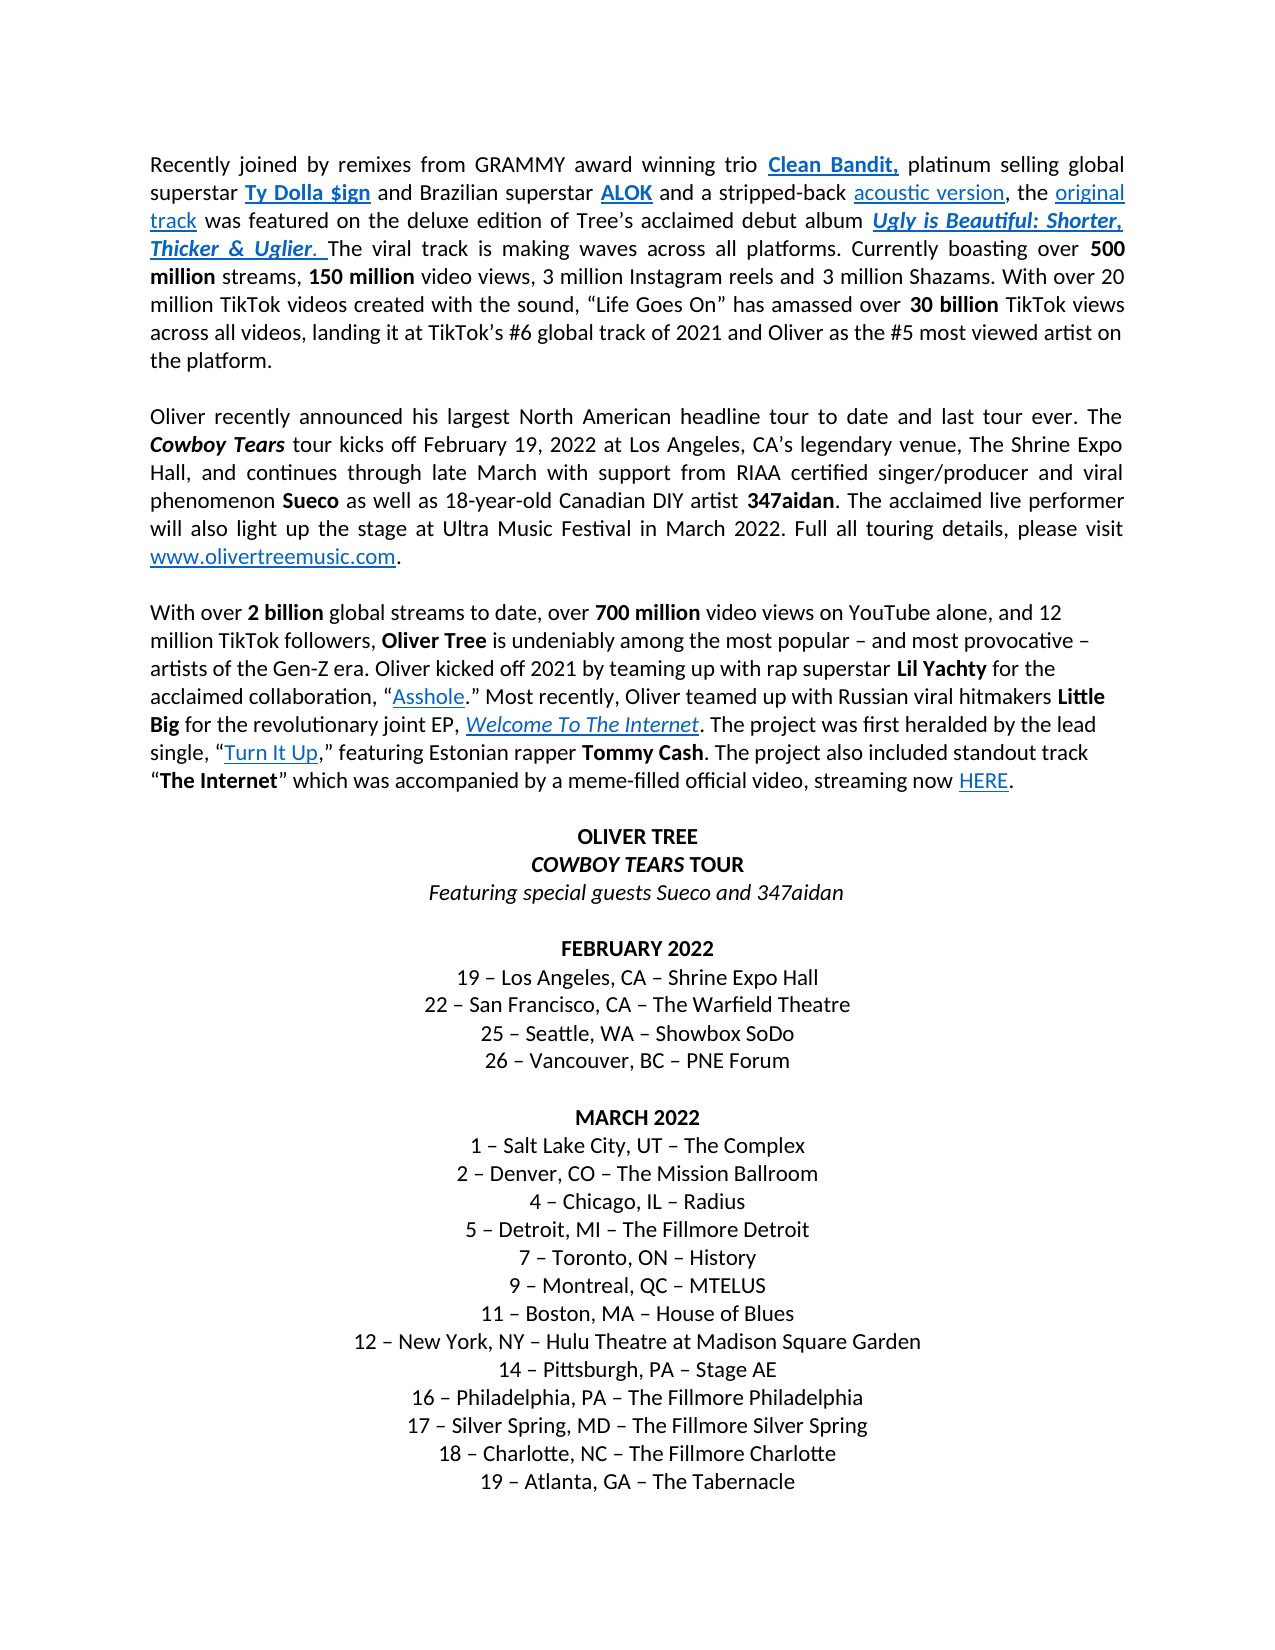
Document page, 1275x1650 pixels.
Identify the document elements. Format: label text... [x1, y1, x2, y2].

text OLIVER TREE [150, 822, 1125, 851]
text Oliver recently announced his largest North American headline tour to date and last tour ever. The Cowboy Tears tour kicks off February 19, 2022 at Los Angeles, CA’s legendary venue, The Shrine Expo Hall, and continues through late March with support from RIAA certified singer/producer and viral phenomenon Sueco as well as 18-year-old Canadian DIY artist 347aidan. The acclaimed live performer will also light up the stage at Ultra Music Festival in March 2022. Full all touring details, please visit www.olivertreemusic.com. [150, 402, 1125, 570]
text 4 – Chicago, IL – Radius [150, 1187, 1125, 1215]
text 11 – Boston, MA – House of Blues [150, 1299, 1125, 1327]
text Recently joined by remixes from GRAMMY award winning trio Clean Bandit, platinum selling global superstar Ty Dolla $ign and Brazilian superstar ALOK and a stripped-back acoustic version, the original track was featured on the deluxe edition of Tree’s acclaimed debut album Ugly is Beautiful: Shorter, Thicker & Uglier. The viral track is making waves across all platforms. Currently boasting over 500 million streams, 150 million video views, 3 million Instagram reels and 3 million Shazams. With over 20 million TikTok videos created with the sound, “Life Goes On” has amassed over 30 billion TikTok views across all videos, landing it at TikTok’s #6 global track of 2021 and Oliver as the #5 most viewed artist on the platform. [150, 150, 1125, 374]
text 7 – Toronto, ON – History [150, 1243, 1125, 1271]
text With over 2 billion global streams to date, over 700 million video views on YouTube alone, and 12 million TikTok followers, Oliver Tree is undeniably among the most popular – and most provocative – artists of the Gen-Z era. Oliver kicked off 2021 by teaming up with rap superstar Lil Yachty for the acclaimed collaboration, “Asshole.” Most recently, Oliver teamed up with Russian viral hitmakers Little Big for the revolutionary joint EP, Welcome To The Internet. The project was first heralded by the lead single, “Turn It Up,” featuring Estonian rapper Tommy Cash. The project also included standout track “The Internet” which was accompanied by a meme-filled official video, streaming now HERE. [150, 598, 1125, 794]
text 9 – Montreal, QC – MTELUS [150, 1271, 1125, 1299]
text 26 – Vancouver, BC – PNE Forum [150, 1047, 1125, 1075]
text 5 – Detroit, MI – The Fillmore Detroit [150, 1215, 1125, 1243]
text 22 – San Francisco, CA – The Warfield Theatre [150, 991, 1125, 1019]
text 19 – Los Angeles, CA – Shrine Expo Hall [150, 963, 1125, 991]
text Featuring special guests Sueco and 347aidan [150, 878, 1125, 907]
text 19 – Atlanta, GA – The Tabernacle [150, 1467, 1125, 1495]
text 16 – Philadelphia, PA – The Fillmore Philadelphia [150, 1383, 1125, 1411]
text 12 – New York, NY – Hulu Theatre at Madison Square Garden [150, 1327, 1125, 1355]
text 25 – Seattle, WA – Showbox SoDo [150, 1019, 1125, 1047]
text 18 – Charlotte, NC – The Fillmore Charlotte [150, 1439, 1125, 1467]
text 1 – Salt Lake City, UT – The Complex [150, 1131, 1125, 1159]
text FEBRUARY 2022 [150, 934, 1125, 963]
text 17 – Silver Spring, MD – The Fillmore Silver Spring [150, 1411, 1125, 1439]
text 2 – Denver, CO – The Mission Ballroom [150, 1159, 1125, 1187]
text MARCH 2022 [150, 1103, 1125, 1131]
text COWBOY TEARS TOUR [150, 851, 1125, 878]
text 14 – Pittsburgh, PA – Stage AE [150, 1355, 1125, 1383]
